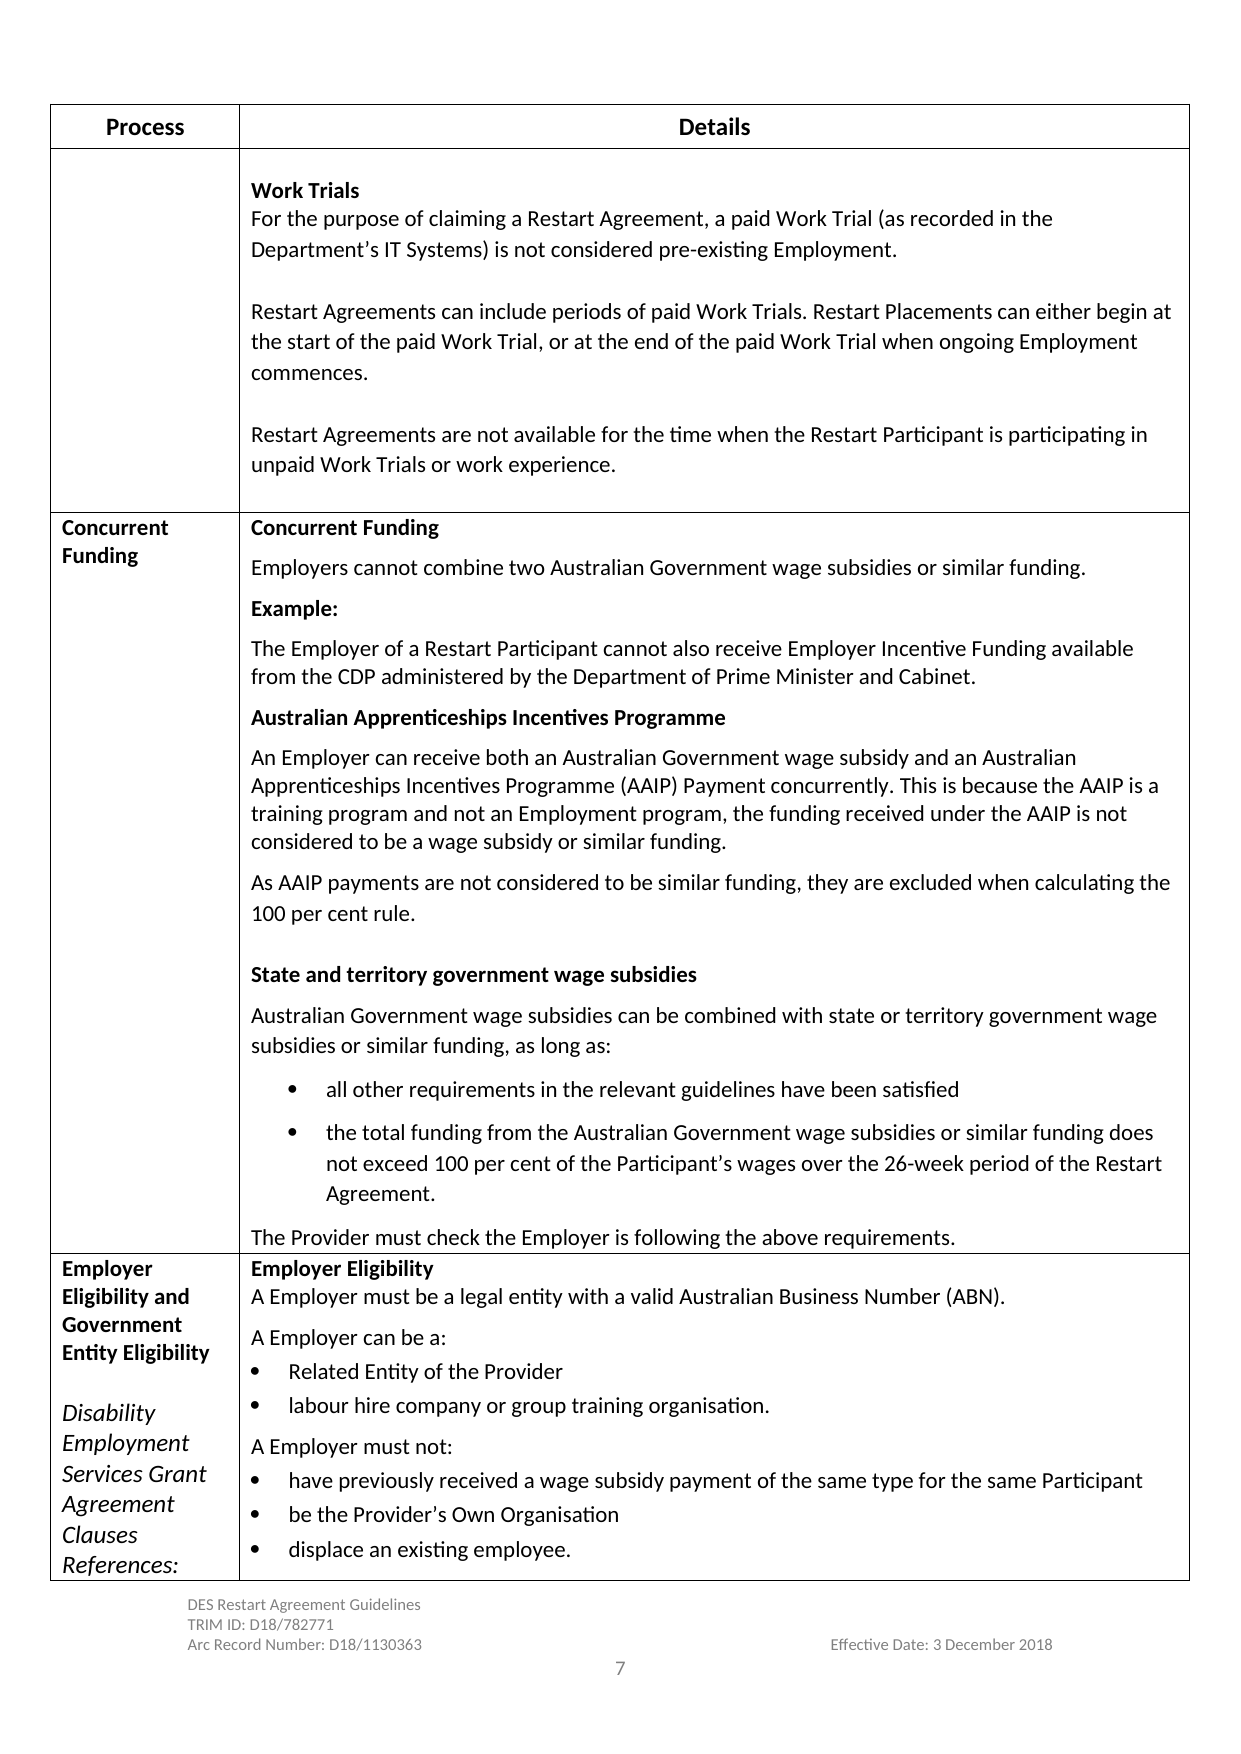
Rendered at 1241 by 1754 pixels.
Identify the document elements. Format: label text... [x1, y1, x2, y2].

table_cell Concurrent Funding Employers cannot combine two Australian Government wage subsidies or similar funding. Example: The Employer of a Restart Participant cannot also receive Employer Incentive Funding available from the CDP administered by the Department of Prime Minister and Cabinet. Australian Apprenticeships Incentives Programme An Employer can receive both an Australian Government wage subsidy and an Australian Apprenticeships Incentives Programme (AAIP) Payment concurrently. This is because the AAIP is a training program and not an Employment program, the funding received under the AAIP is not considered to be a wage subsidy or similar funding. As AAIP payments are not considered to be similar funding, they are excluded when calculating the 100 per cent rule. State and territory government wage subsidies Australian Government wage subsidies can be combined with state or territory government wage subsidies or similar funding, as long as: all other requirements in the relevant guidelines have been satisfied the total funding from the Australian Government wage subsidies or similar funding does not exceed 100 per cent of the Participant’s wages over the 26-week period of the Restart Agreement. The Provider must check the Employer is following the above requirements. [240, 513, 1189, 1253]
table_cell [51, 1254, 239, 1580]
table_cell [51, 149, 239, 512]
table_header Process [51, 105, 239, 147]
table_header Details [240, 105, 1189, 147]
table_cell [240, 1254, 1189, 1580]
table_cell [240, 149, 1189, 512]
table_cell Concurrent Funding [51, 513, 239, 1253]
